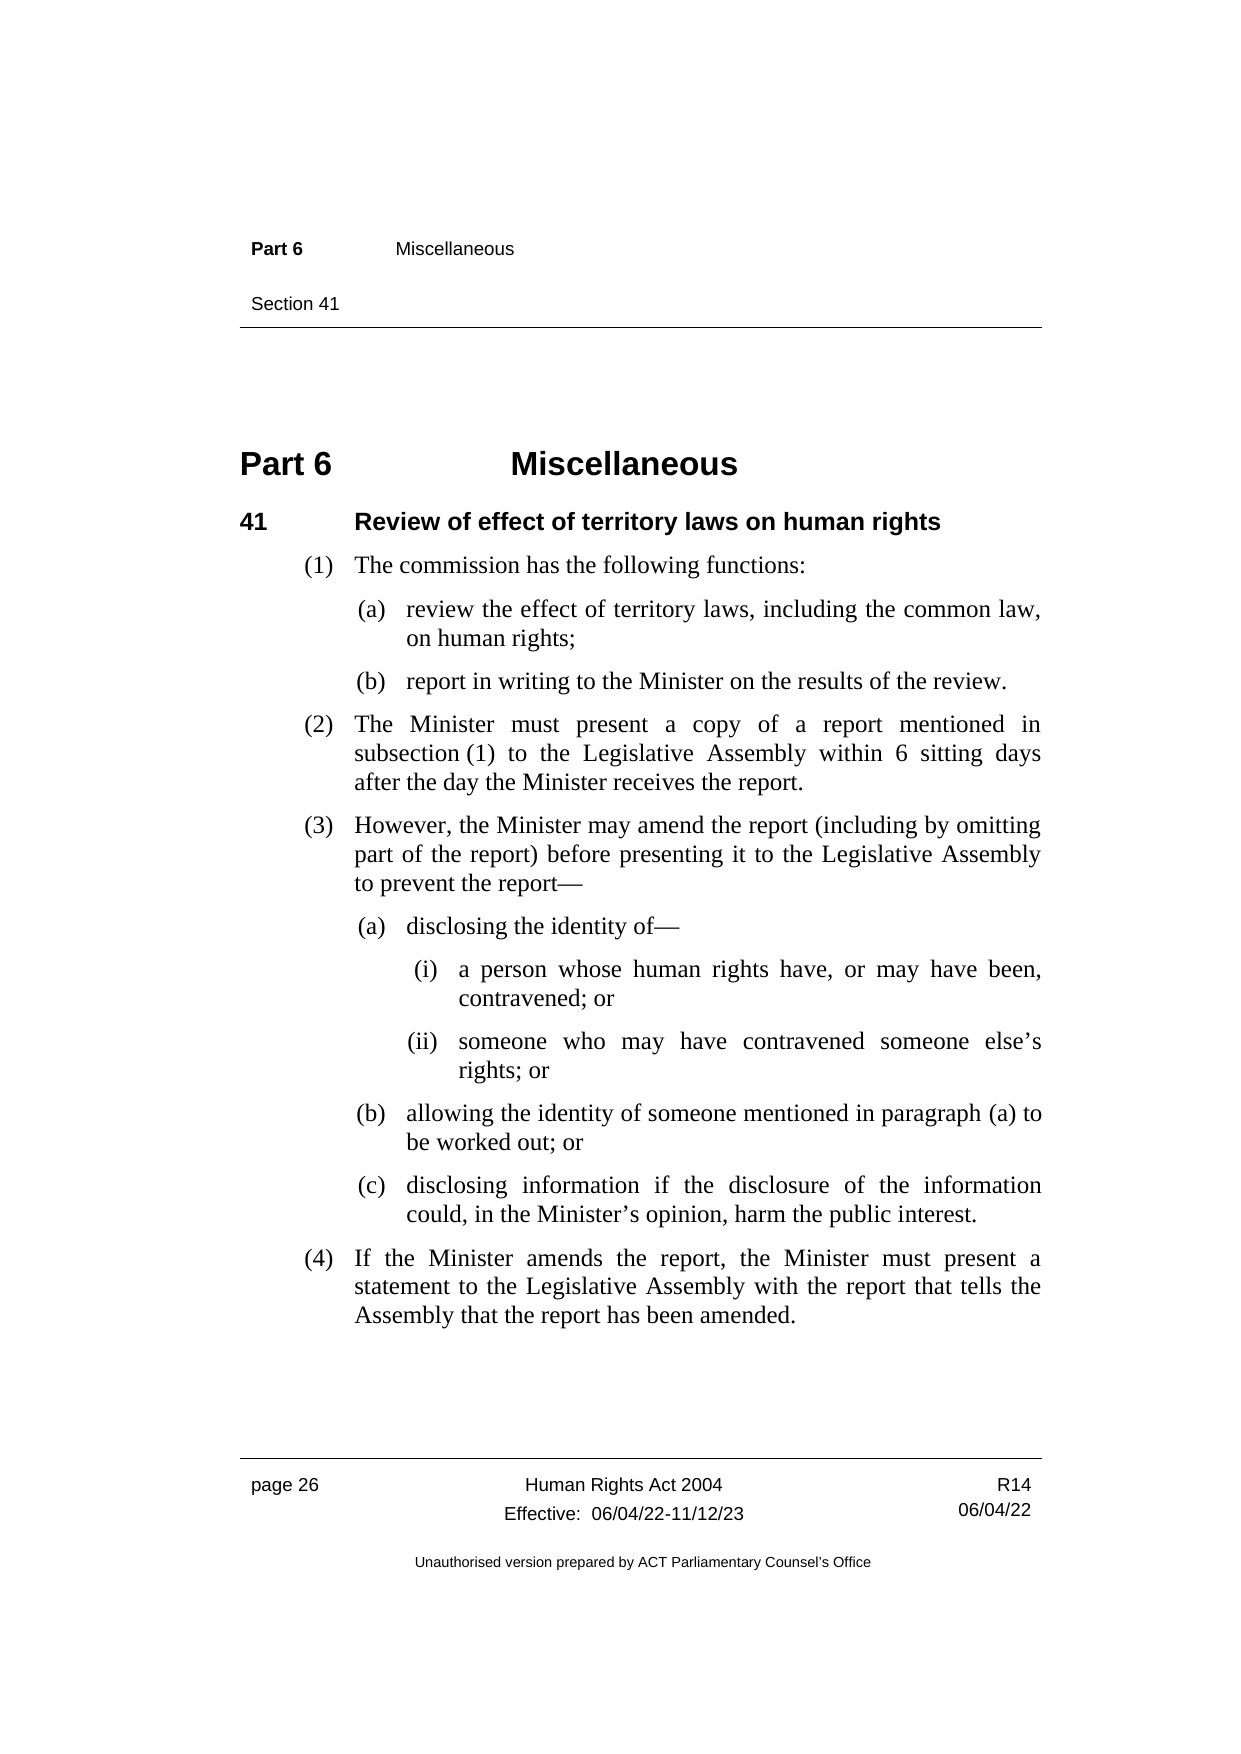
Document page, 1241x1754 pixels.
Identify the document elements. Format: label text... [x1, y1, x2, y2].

text (i) a person whose human rights have, or may have been, contravened; or [239, 954, 1042, 1012]
text (b) allowing the identity of someone mentioned in paragraph (a) to be worked out; or [239, 1098, 1042, 1156]
text (2) The Minister must present a copy of a report mentioned in subsection (1) to the Legislative Assembly within 6 sitting days after the day the Minister receives the report. [239, 709, 1042, 796]
text 41 Review of effect of territory laws on human rights [239, 507, 1042, 536]
text Part 6 Miscellaneous [239, 444, 1042, 482]
text (b) report in writing to the Minister on the results of the review. [239, 666, 1042, 695]
text (ii) someone who may have contravened someone else’s rights; or [239, 1026, 1042, 1084]
text (a) review the effect of territory laws, including the common law, on human rights; [239, 594, 1042, 651]
text (3) However, the Minister may amend the report (including by omitting part of the report) before presenting it to the Legislative Assembly to prevent the report— [239, 810, 1042, 896]
text (a) disclosing the identity of— [239, 911, 1042, 940]
text (1) The commission has the following functions: [239, 551, 1042, 579]
text (c) disclosing information if the disclosure of the information could, in the Minister’s opinion, harm the public interest. [239, 1171, 1042, 1228]
text (4) If the Minister amends the report, the Minister must present a statement to the Legislative Assembly with the report that tells the Assembly that the report has been amended. [239, 1243, 1042, 1329]
